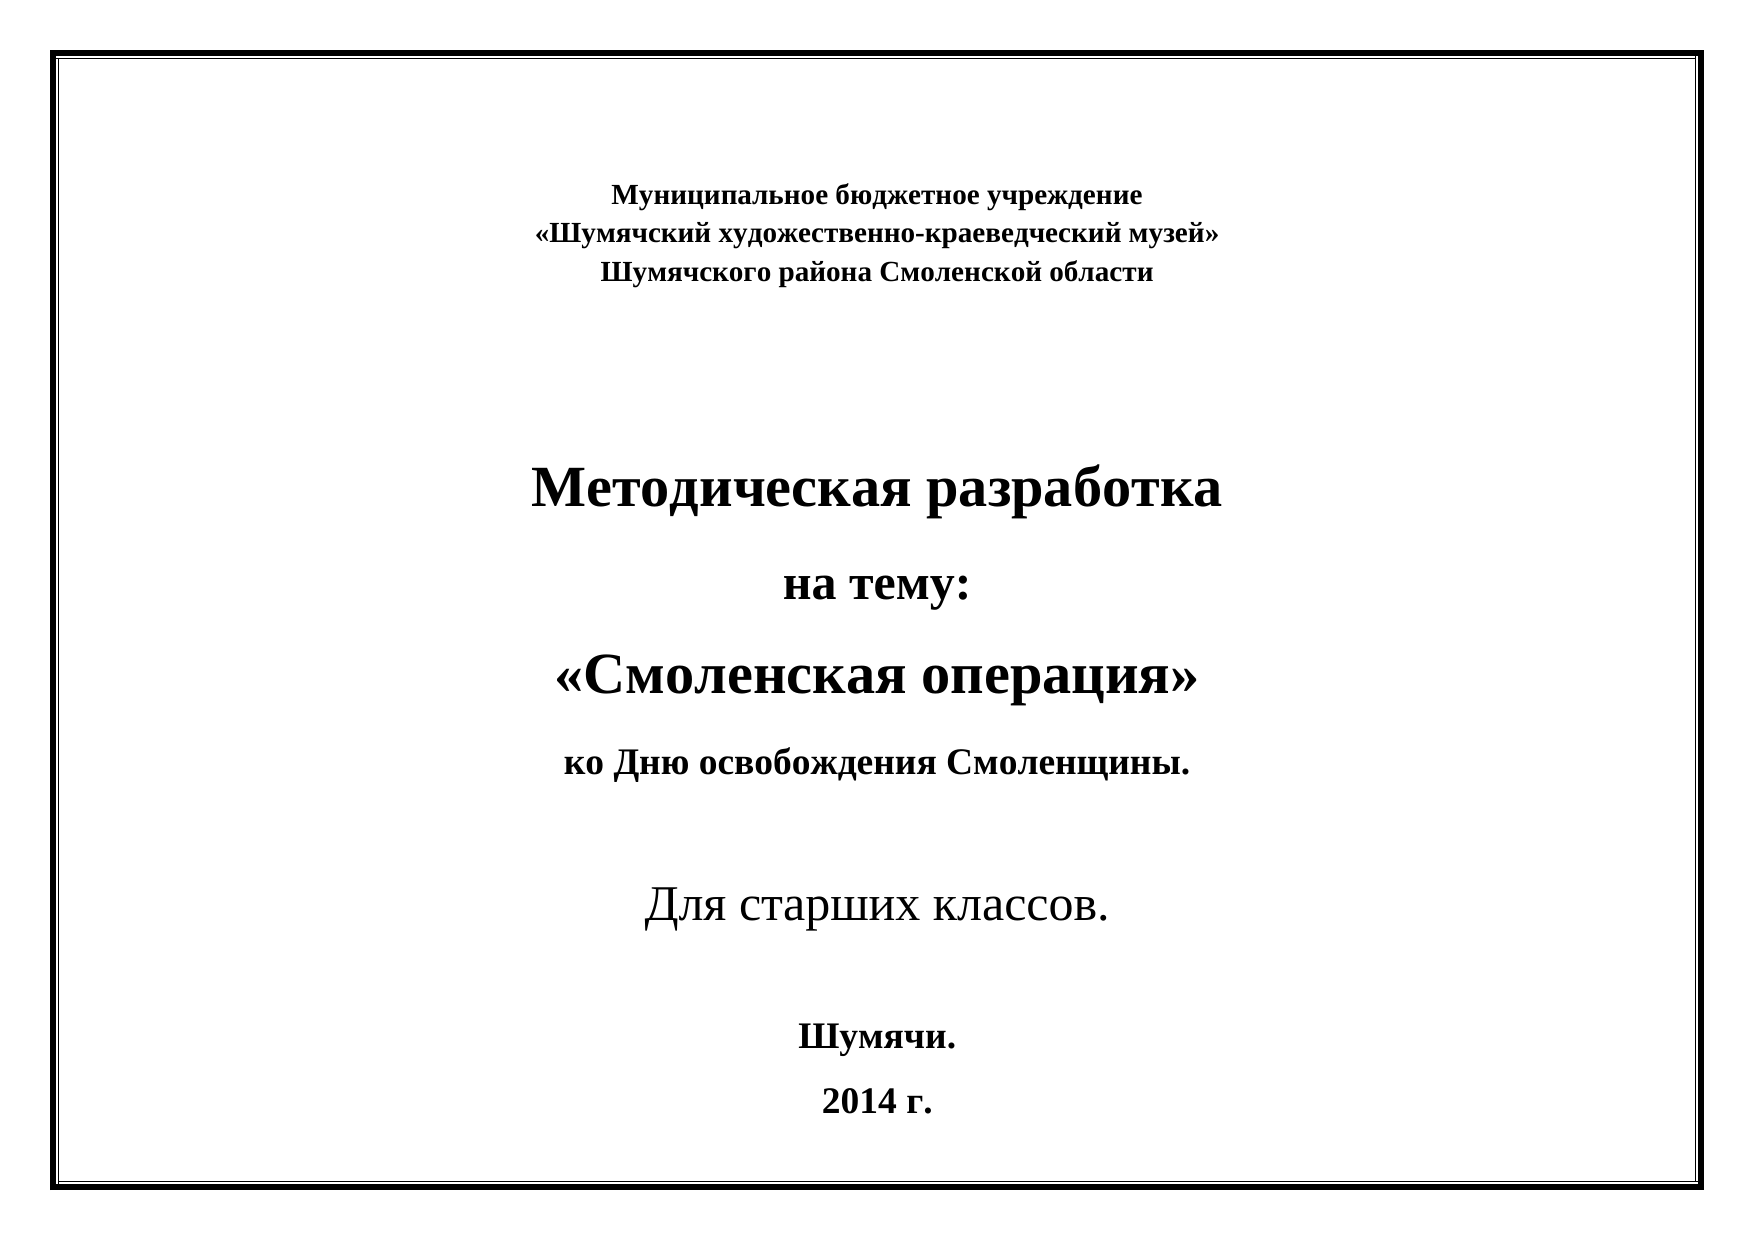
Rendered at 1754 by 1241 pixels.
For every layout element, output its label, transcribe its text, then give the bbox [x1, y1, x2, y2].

text Шумячи. [118, 1013, 1636, 1056]
text Шумячского района Смоленской области [118, 254, 1636, 288]
text Муниципальное бюджетное учреждение [118, 177, 1636, 211]
text «Смоленская операция» [118, 639, 1636, 706]
text на тему: [118, 552, 1636, 610]
text ко Дню освобождения Смоленщины. [118, 739, 1636, 782]
text «Шумячский художественно-краеведческий музей» [118, 216, 1636, 249]
text 2014 г. [118, 1078, 1636, 1121]
text Методическая разработка [118, 452, 1636, 519]
text Для старших классов. [118, 873, 1636, 931]
